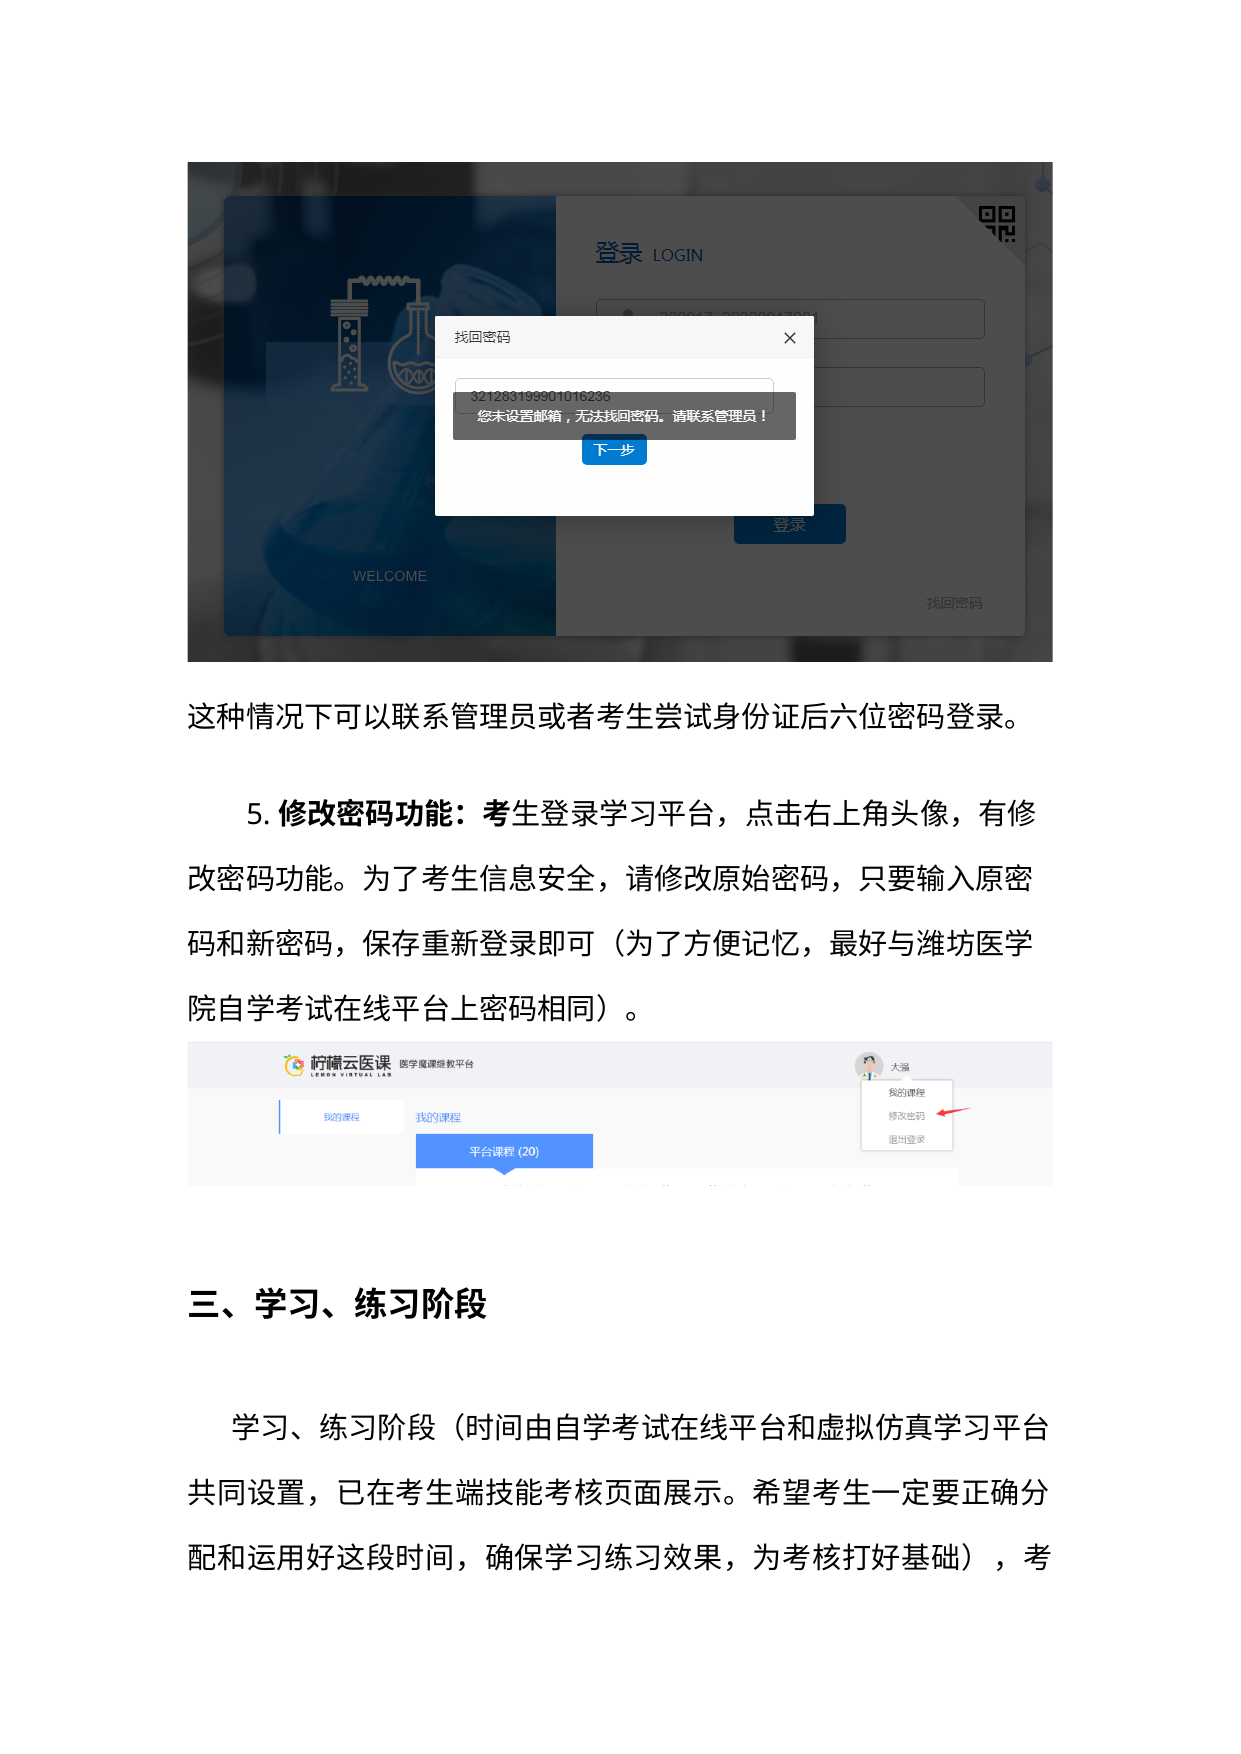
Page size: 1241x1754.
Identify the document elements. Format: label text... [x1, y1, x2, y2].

picture [187, 162, 1053, 662]
list 修改密码功能：考生登录学习平台，点击右上角头像，有修改密码功能。为了考生信息安全，请修改原始密码，只要输入原密码和新密码，保存重新登录即可（为了方便记忆，最好与潍坊医学院自学考试在线平台上密码相同）。 [187, 779, 1053, 1039]
picture [187, 1039, 1053, 1186]
subtitle 三、学习、练习阶段 [187, 1270, 1053, 1335]
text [187, 1393, 1053, 1588]
text 这种情况下可以联系管理员或者考生尝试身份证后六位密码登录。 [187, 682, 1053, 747]
